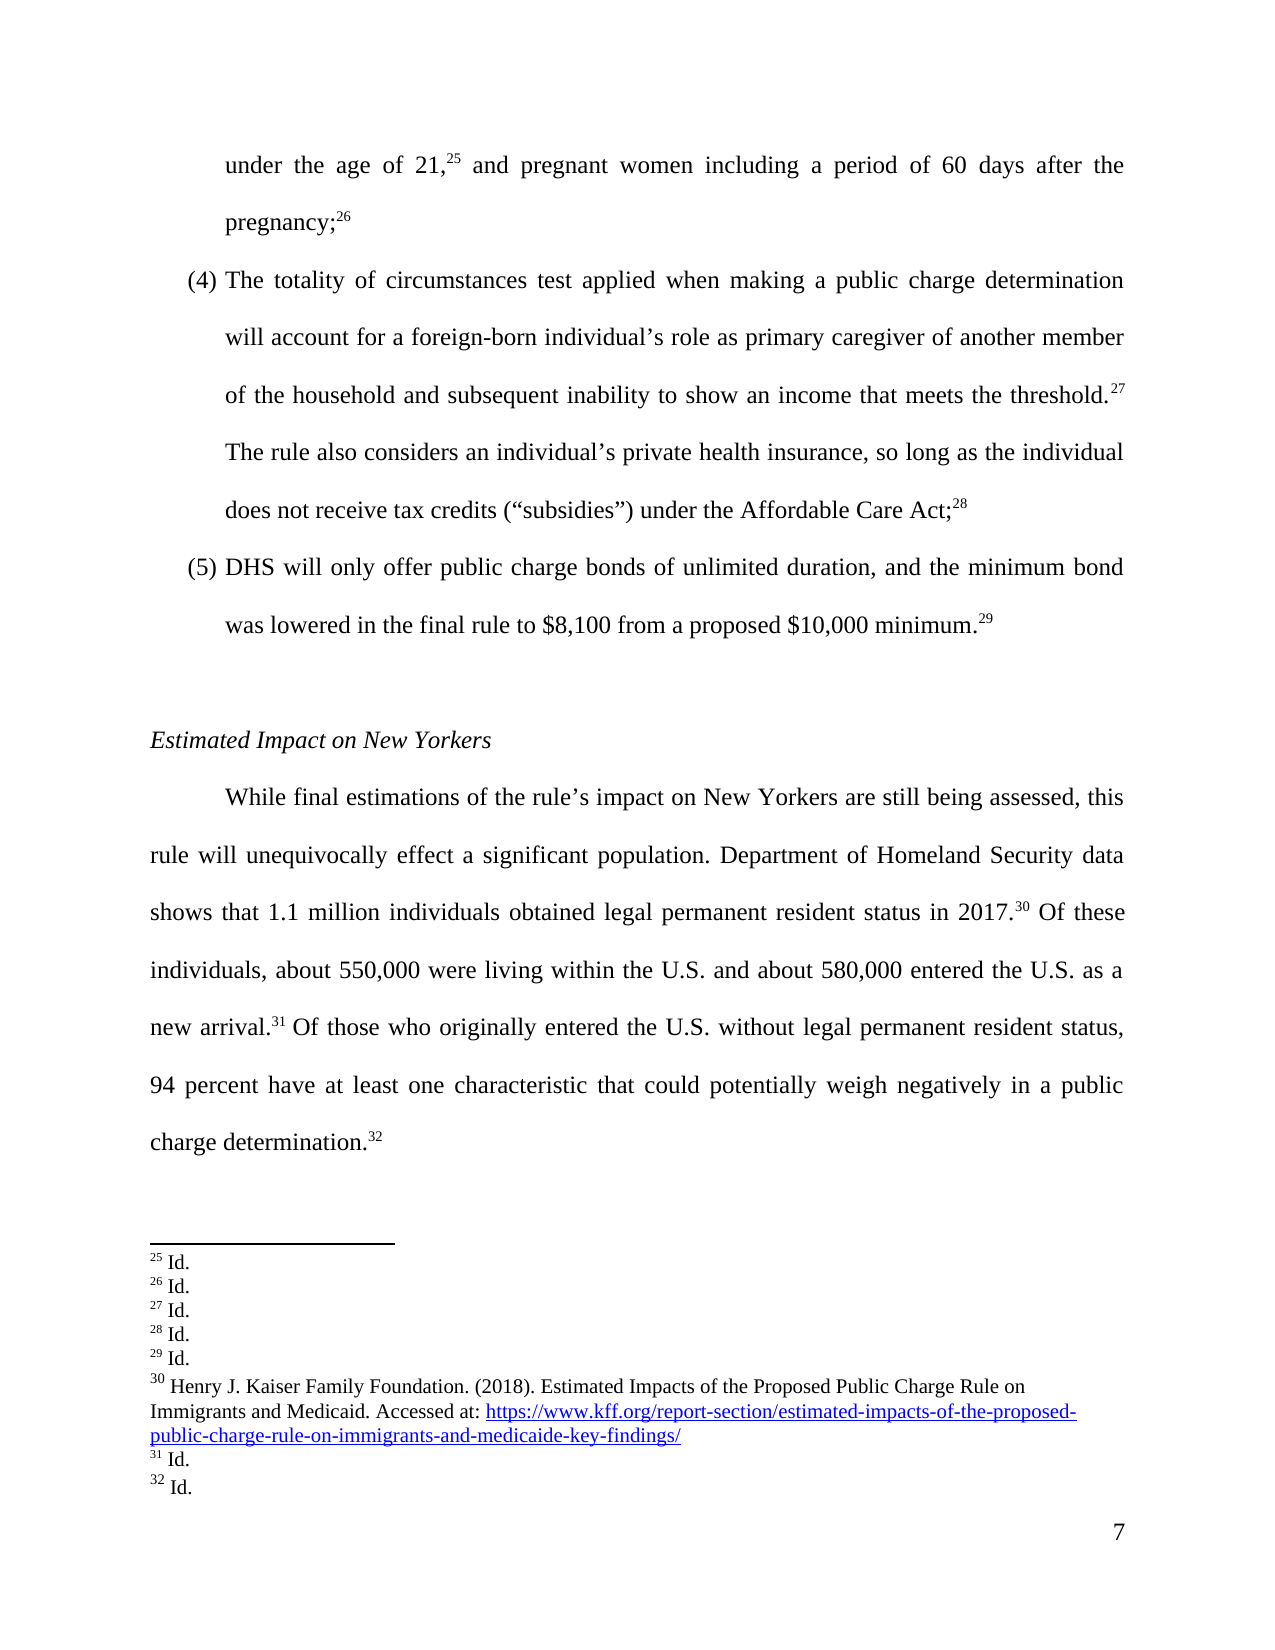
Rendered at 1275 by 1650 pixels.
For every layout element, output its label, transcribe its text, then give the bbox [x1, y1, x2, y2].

text While final estimations of the rule’s impact on New Yorkers are still being assessed, this rule will unequivocally effect a significant population. Department of Homeland Security data shows that 1.1 million individuals obtained legal permanent resident status in 2017. Of these individuals, about 550,000 were living within the U.S. and about 580,000 entered the U.S. as a new arrival. Of those who originally entered the U.S. without legal permanent resident status, 94 percent have at least one characteristic that could potentially weigh negatively in a public charge determination. [150, 782, 1125, 1156]
list The totality of circumstances test applied when making a public charge determination will account for a foreign-born individual’s role as primary caregiver of another member of the household and subsequent inability to show an income that meets the threshold. The rule also considers an individual’s private health insurance, so long as the individual does not receive tax credits (“subsidies”) under the Affordable Care Act; [187, 265, 1125, 524]
subtitle Estimated Impact on New Yorkers [150, 725, 1125, 754]
list DHS will only offer public charge bonds of unlimited duration, and the minimum bond was lowered in the final rule to $8,100 from a proposed $10,000 minimum. [187, 552, 1125, 639]
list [187, 150, 1125, 236]
